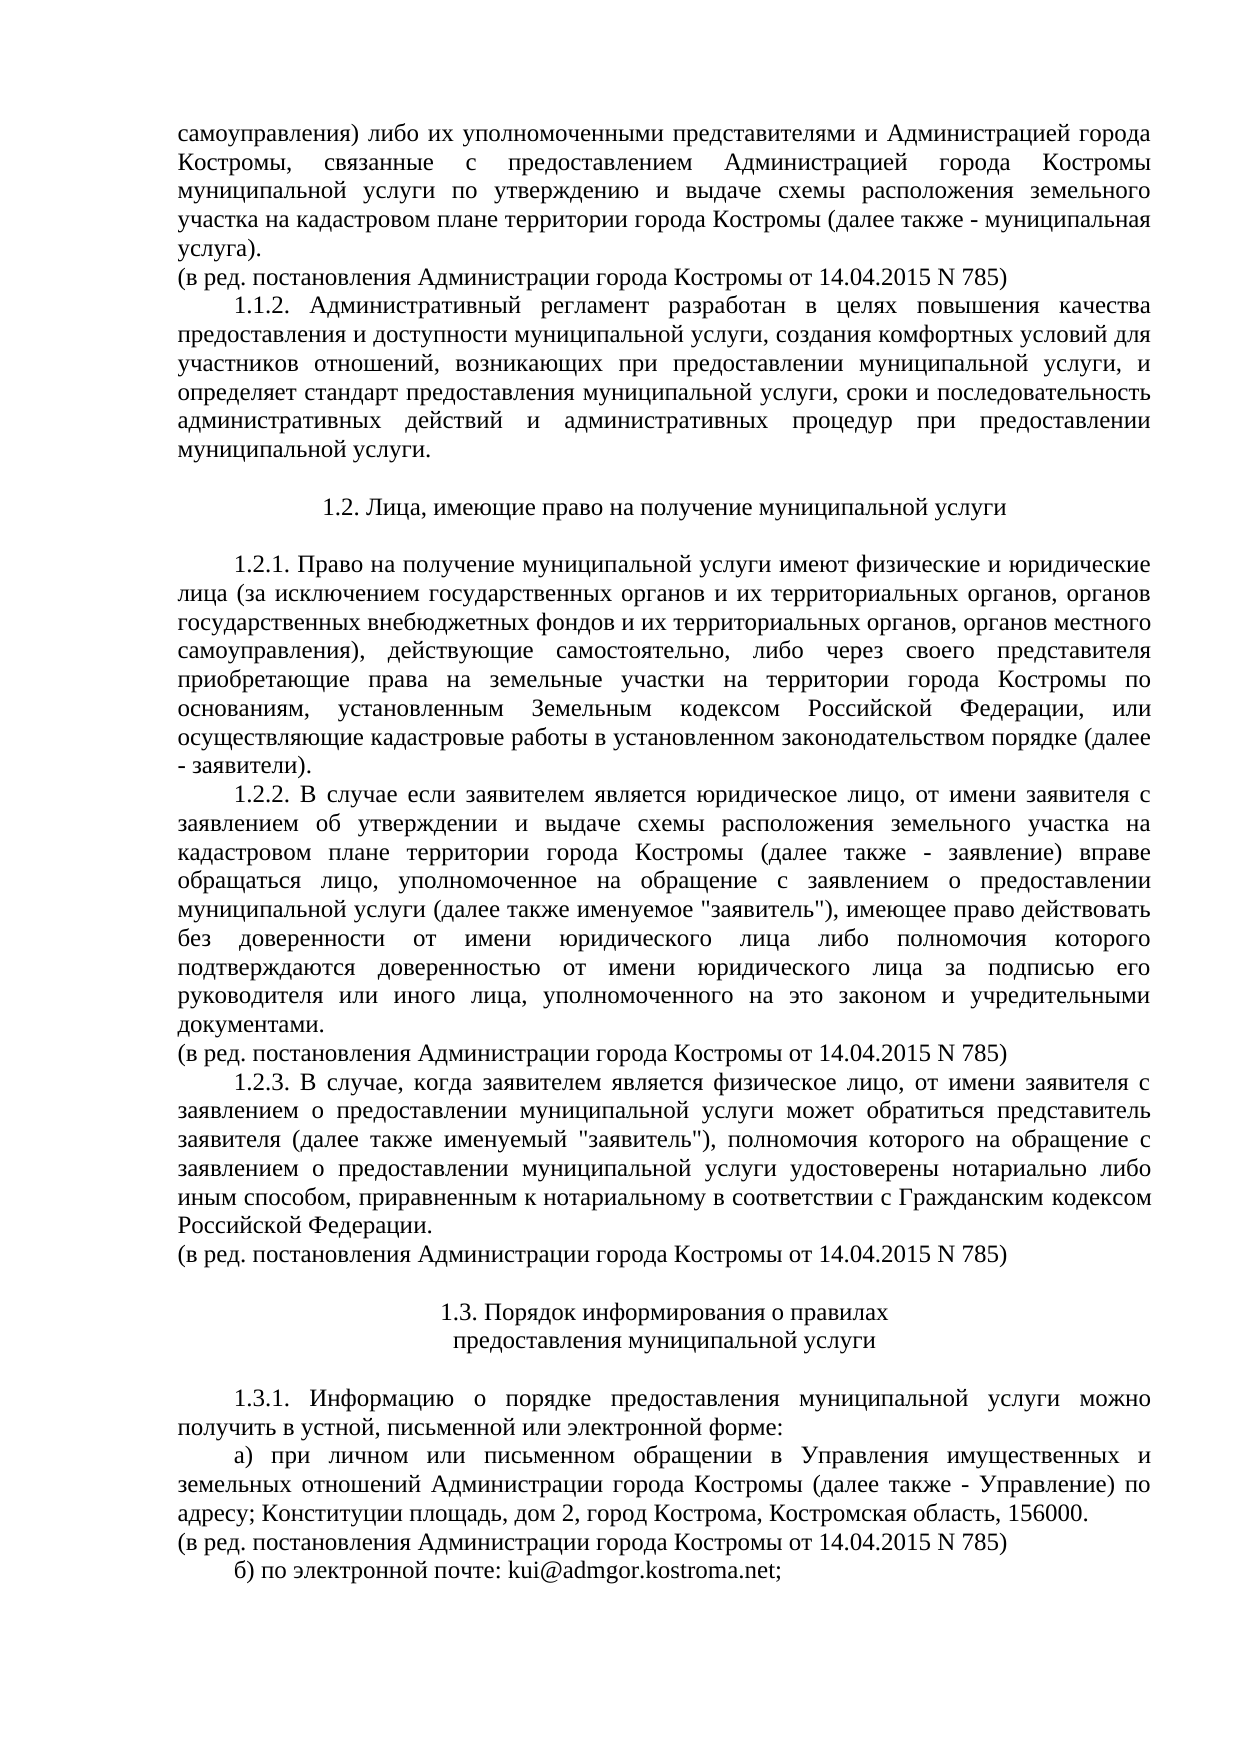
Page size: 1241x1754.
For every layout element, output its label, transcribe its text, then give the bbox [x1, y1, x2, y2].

text б) по электронной почте: kui@admgor.kostroma.net; [177, 1556, 1152, 1584]
text (в ред. постановления Администрации города Костромы от 14.04.2015 N 785) [177, 1527, 1152, 1556]
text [177, 118, 1152, 262]
text а) при личном или письменном обращении в Управления имущественных и земельных отношений Администрации города Костромы (далее также - Управление) по адресу; Конституции площадь, дом 2, город Кострома, Костромская область, 156000. [177, 1441, 1152, 1527]
text 1.3. Порядок информирования о правилах [177, 1297, 1152, 1326]
text 1.2. Лица, имеющие право на получение муниципальной услуги [177, 492, 1152, 521]
text 1.2.3. В случае, когда заявителем является физическое лицо, от имени заявителя с заявлением о предоставлении муниципальной услуги может обратиться представитель заявителя (далее также именуемый "заявитель"), полномочия которого на обращение с заявлением о предоставлении муниципальной услуги удостоверены нотариально либо иным способом, приравненным к нотариальному в соответствии с Гражданским кодексом Российской Федерации. [177, 1067, 1152, 1239]
text 1.2.1. Право на получение муниципальной услуги имеют физические и юридические лица (за исключением государственных органов и их территориальных органов, органов государственных внебюджетных фондов и их территориальных органов, органов местного самоуправления), действующие самостоятельно, либо через своего представителя приобретающие права на земельные участки на территории города Костромы по основаниям, установленным Земельным кодексом Российской Федерации, или осуществляющие кадастровые работы в установленном законодательством порядке (далее - заявители). [177, 549, 1152, 779]
text 1.1.2. Административный регламент разработан в целях повышения качества предоставления и доступности муниципальной услуги, создания комфортных условий для участников отношений, возникающих при предоставлении муниципальной услуги, и определяет стандарт предоставления муниципальной услуги, сроки и последовательность административных действий и административных процедур при предоставлении муниципальной услуги. [177, 291, 1152, 463]
text (в ред. постановления Администрации города Костромы от 14.04.2015 N 785) [177, 262, 1152, 291]
text (в ред. постановления Администрации города Костромы от 14.04.2015 N 785) [177, 1239, 1152, 1268]
text 1.2.2. В случае если заявителем является юридическое лицо, от имени заявителя с заявлением об утверждении и выдаче схемы расположения земельного участка на кадастровом плане территории города Костромы (далее также - заявление) вправе обращаться лицо, уполномоченное на обращение с заявлением о предоставлении муниципальной услуги (далее также именуемое "заявитель"), имеющее право действовать без доверенности от имени юридического лица либо полномочия которого подтверждаются доверенностью от имени юридического лица за подписью его руководителя или иного лица, уполномоченного на это законом и учредительными документами. [177, 779, 1152, 1038]
text предоставления муниципальной услуги [177, 1326, 1152, 1354]
text (в ред. постановления Администрации города Костромы от 14.04.2015 N 785) [177, 1038, 1152, 1067]
text 1.3.1. Информацию о порядке предоставления муниципальной услуги можно получить в устной, письменной или электронной форме: [177, 1383, 1152, 1441]
